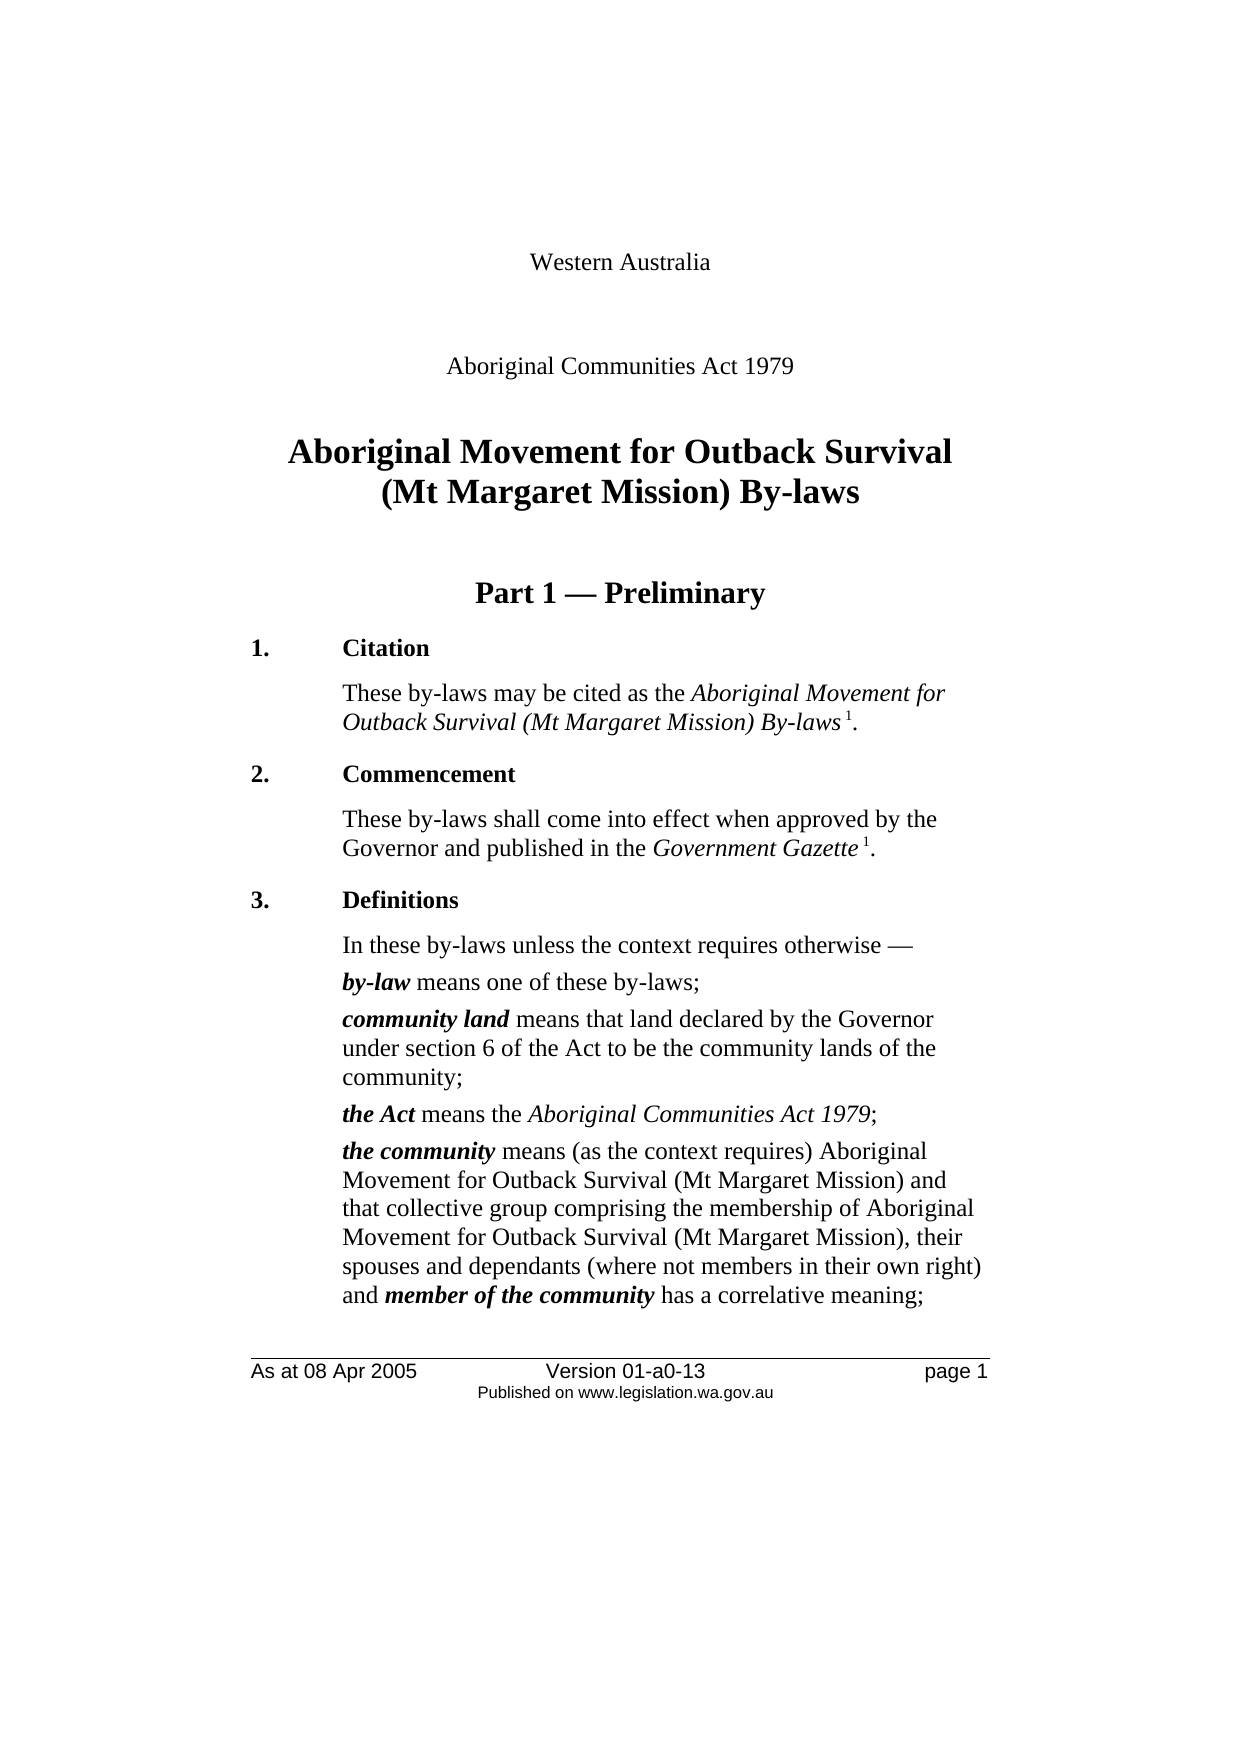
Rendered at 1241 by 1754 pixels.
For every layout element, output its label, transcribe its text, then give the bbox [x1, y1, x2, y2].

text the Act means the Aboriginal Communities Act 1979; [251, 1099, 990, 1128]
text community land means that land declared by the Governor under section 6 of the Act to be the community lands of the community; [251, 1004, 990, 1091]
text These by-laws may be cited as the Aboriginal Movement for Outback Survival (Mt Margaret Mission) By-laws 1. [251, 678, 990, 736]
text Western Australia [251, 247, 990, 276]
subtitle 1. Citation [251, 633, 990, 662]
subtitle 2. Commencement [251, 759, 990, 788]
text Aboriginal Communities Act 1979 [251, 351, 990, 380]
text These by-laws shall come into effect when approved by the Governor and published in the Government Gazette 1. [251, 804, 990, 862]
subtitle 3. Definitions [251, 885, 990, 913]
subtitle Part 1 — Preliminary [251, 574, 990, 610]
text by-law means one of these by-laws; [251, 967, 990, 996]
text Aboriginal Movement for Outback Survival (Mt Margaret Mission) By-laws [251, 430, 990, 512]
text In these by-laws unless the context requires otherwise — [251, 930, 990, 959]
text the community means (as the context requires) Aboriginal Movement for Outback Survival (Mt Margaret Mission) and that collective group comprising the membership of Aboriginal Movement for Outback Survival (Mt Margaret Mission), their spouses and dependants (where not members in their own right) and member of the community has a correlative meaning; [251, 1136, 990, 1308]
